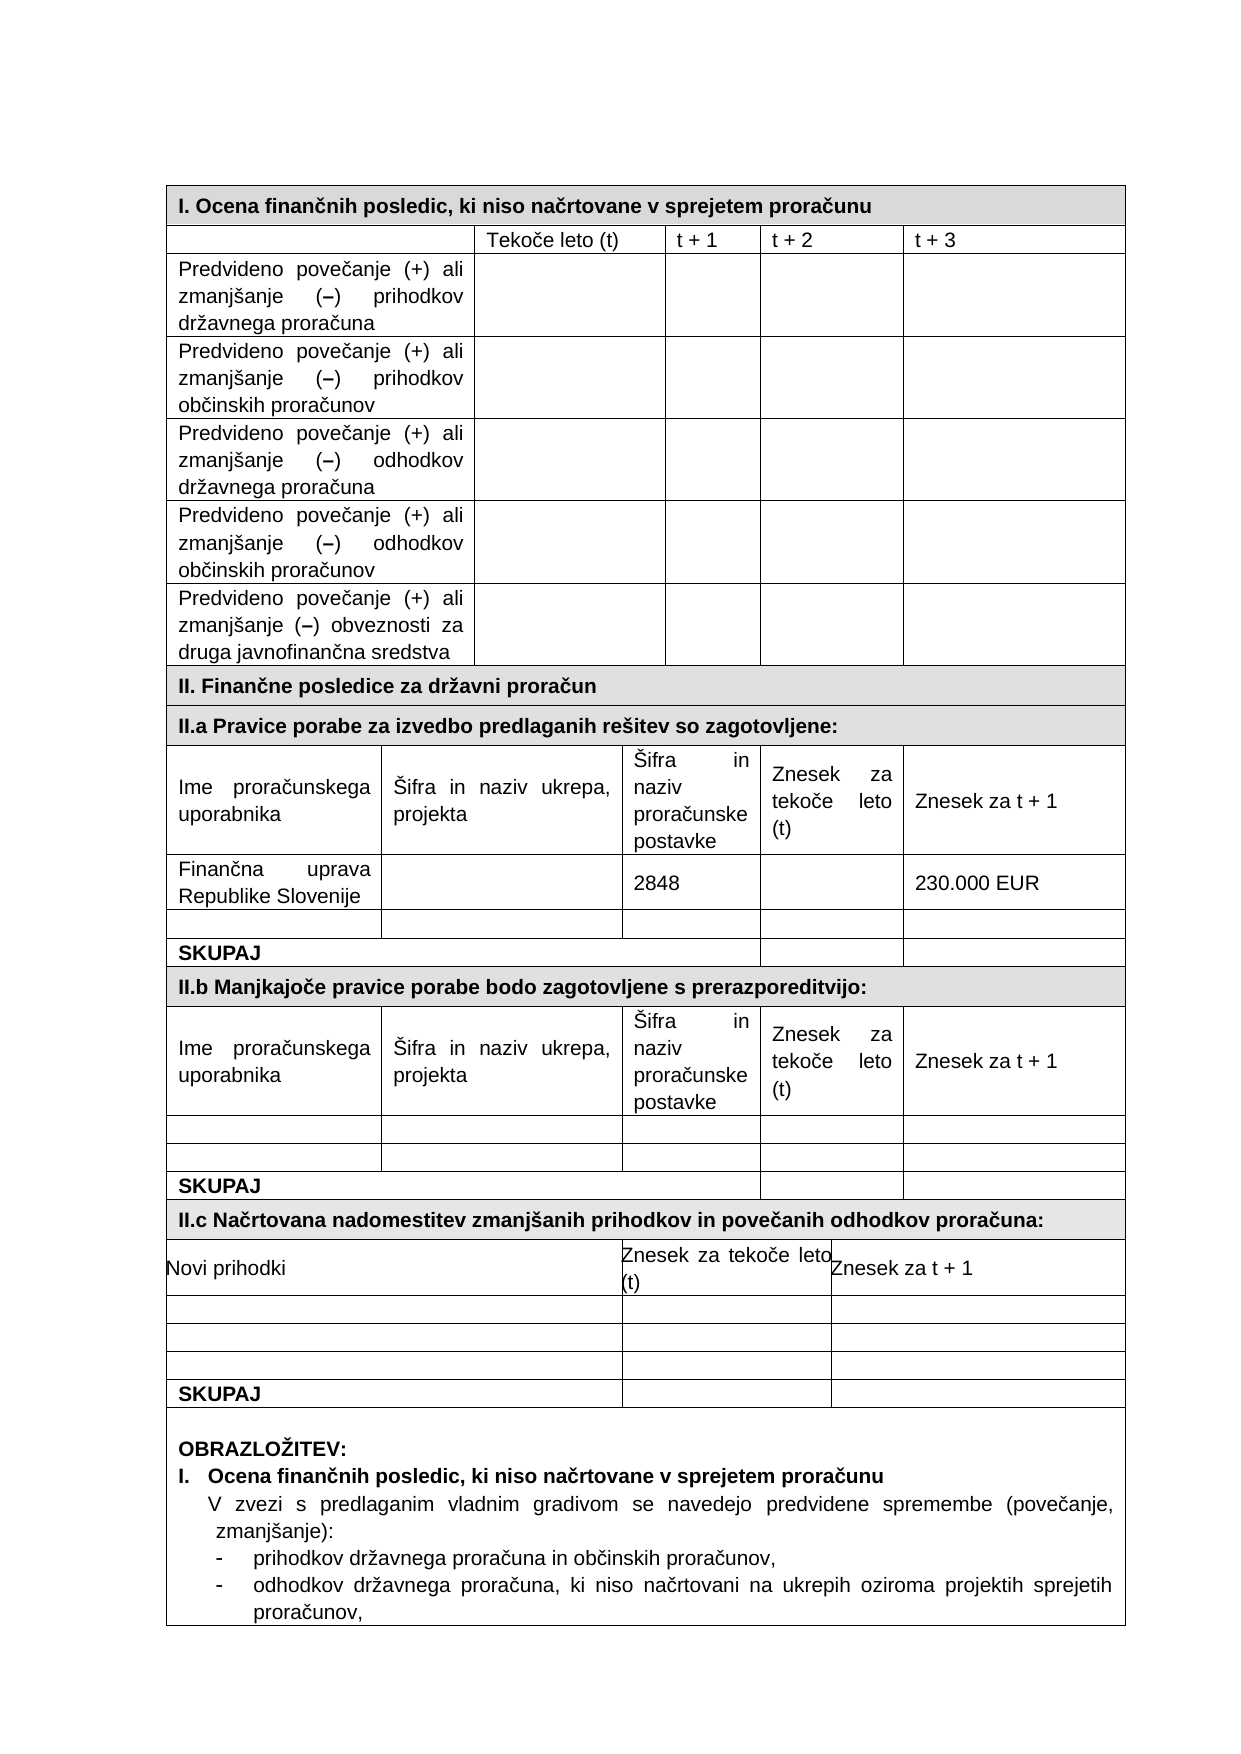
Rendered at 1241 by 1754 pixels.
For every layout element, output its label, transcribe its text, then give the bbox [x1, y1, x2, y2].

table_cell [904, 584, 1125, 665]
table_cell [382, 910, 622, 937]
table_cell [666, 501, 760, 582]
table_cell [623, 1144, 760, 1171]
table_cell 230.000 EUR [904, 855, 1125, 909]
table_cell [761, 1144, 903, 1171]
table_cell Predvideno povečanje (+) ali zmanjšanje (–) odhodkov občinskih proračunov [167, 501, 474, 582]
table_header I. Ocena finančnih posledic, ki niso načrtovane v sprejetem proračunu [167, 186, 1125, 224]
table_cell [761, 501, 903, 582]
table_cell [904, 501, 1125, 582]
table_cell Znesek za tekoče leto (t) [761, 746, 903, 854]
table_cell Finančna uprava Republike Slovenije [167, 855, 381, 909]
table_cell [167, 1352, 622, 1379]
table_cell t + 3 [904, 226, 1125, 253]
table_cell Ime proračunskega uporabnika [167, 1007, 381, 1115]
table_cell [167, 1324, 622, 1351]
table_cell [832, 1352, 1125, 1379]
table_cell [475, 501, 665, 582]
table_cell t + 1 [666, 226, 760, 253]
table_cell [761, 337, 903, 418]
table_cell Ime proračunskega uporabnika [167, 746, 381, 854]
table_cell [382, 1144, 622, 1171]
table_cell [382, 1116, 622, 1143]
table_cell Predvideno povečanje (+) ali zmanjšanje (–) odhodkov državnega proračuna [167, 419, 474, 500]
table_cell Znesek za tekoče leto (t) [761, 1007, 903, 1115]
table_cell SKUPAJ [167, 1380, 622, 1407]
table_cell [761, 1172, 903, 1199]
table_cell [761, 584, 903, 665]
table_cell Tekoče leto (t) [475, 226, 665, 253]
table_cell 2848 [623, 855, 760, 909]
table_cell II.c Načrtovana nadomestitev zmanjšanih prihodkov in povečanih odhodkov proračuna: [167, 1200, 1125, 1239]
table_cell Predvideno povečanje (+) ali zmanjšanje (–) prihodkov občinskih proračunov [167, 337, 474, 418]
table_cell [167, 1296, 622, 1323]
table_cell [761, 254, 903, 336]
table_cell Šifra in naziv proračunske postavke [623, 1007, 760, 1115]
table_cell [666, 337, 760, 418]
table_cell [904, 254, 1125, 336]
table_cell II.a Pravice porabe za izvedbo predlaganih rešitev so zagotovljene: [167, 706, 1125, 745]
table_cell [904, 1172, 1125, 1199]
table_cell SKUPAJ [167, 1172, 760, 1199]
table_cell [167, 226, 474, 253]
table_cell [832, 1324, 1125, 1351]
table_cell [475, 419, 665, 500]
table_cell [904, 1116, 1125, 1143]
table_cell Predvideno povečanje (+) ali zmanjšanje (–) prihodkov državnega proračuna [167, 254, 474, 336]
table_cell [167, 1116, 381, 1143]
table_cell [623, 1352, 831, 1379]
table_cell [666, 584, 760, 665]
table_cell Predvideno povečanje (+) ali zmanjšanje (–) obveznosti za druga javnofinančna sredstva [167, 584, 474, 665]
table_cell [904, 1144, 1125, 1171]
table_cell [761, 419, 903, 500]
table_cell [167, 1408, 1125, 1625]
table_cell [666, 254, 760, 336]
table_cell [666, 419, 760, 500]
table_cell [382, 855, 622, 909]
table_cell II. Finančne posledice za državni proračun [167, 666, 1125, 705]
table_cell Znesek za t + 1 [832, 1240, 1125, 1294]
table_cell [623, 910, 760, 937]
table_cell [623, 1296, 831, 1323]
table_cell Šifra in naziv ukrepa, projekta [382, 746, 622, 854]
table_cell SKUPAJ [167, 939, 760, 966]
table_cell [832, 1380, 1125, 1407]
table_cell [761, 855, 903, 909]
table_cell [167, 910, 381, 937]
table_cell [475, 584, 665, 665]
table_cell [475, 337, 665, 418]
table_cell [904, 939, 1125, 966]
table_cell Šifra in naziv proračunske postavke [623, 746, 760, 854]
table_cell [475, 254, 665, 336]
table_cell t + 2 [761, 226, 903, 253]
table_cell [904, 337, 1125, 418]
table_cell Šifra in naziv ukrepa, projekta [382, 1007, 622, 1115]
table_cell II.b Manjkajoče pravice porabe bodo zagotovljene s prerazporeditvijo: [167, 967, 1125, 1006]
table_cell [761, 939, 903, 966]
table_cell [761, 1116, 903, 1143]
table_cell [761, 910, 903, 937]
table_cell [904, 910, 1125, 937]
table_cell [904, 419, 1125, 500]
table_cell Znesek za tekoče leto (t) [623, 1240, 831, 1294]
table_cell [167, 1144, 381, 1171]
table_cell [623, 1324, 831, 1351]
table_cell Znesek za t + 1 [904, 746, 1125, 854]
table_cell Novi prihodki [167, 1240, 622, 1294]
table_cell Znesek za t + 1 [904, 1007, 1125, 1115]
table_cell [832, 1296, 1125, 1323]
table_cell [623, 1116, 760, 1143]
table_cell [623, 1380, 831, 1407]
